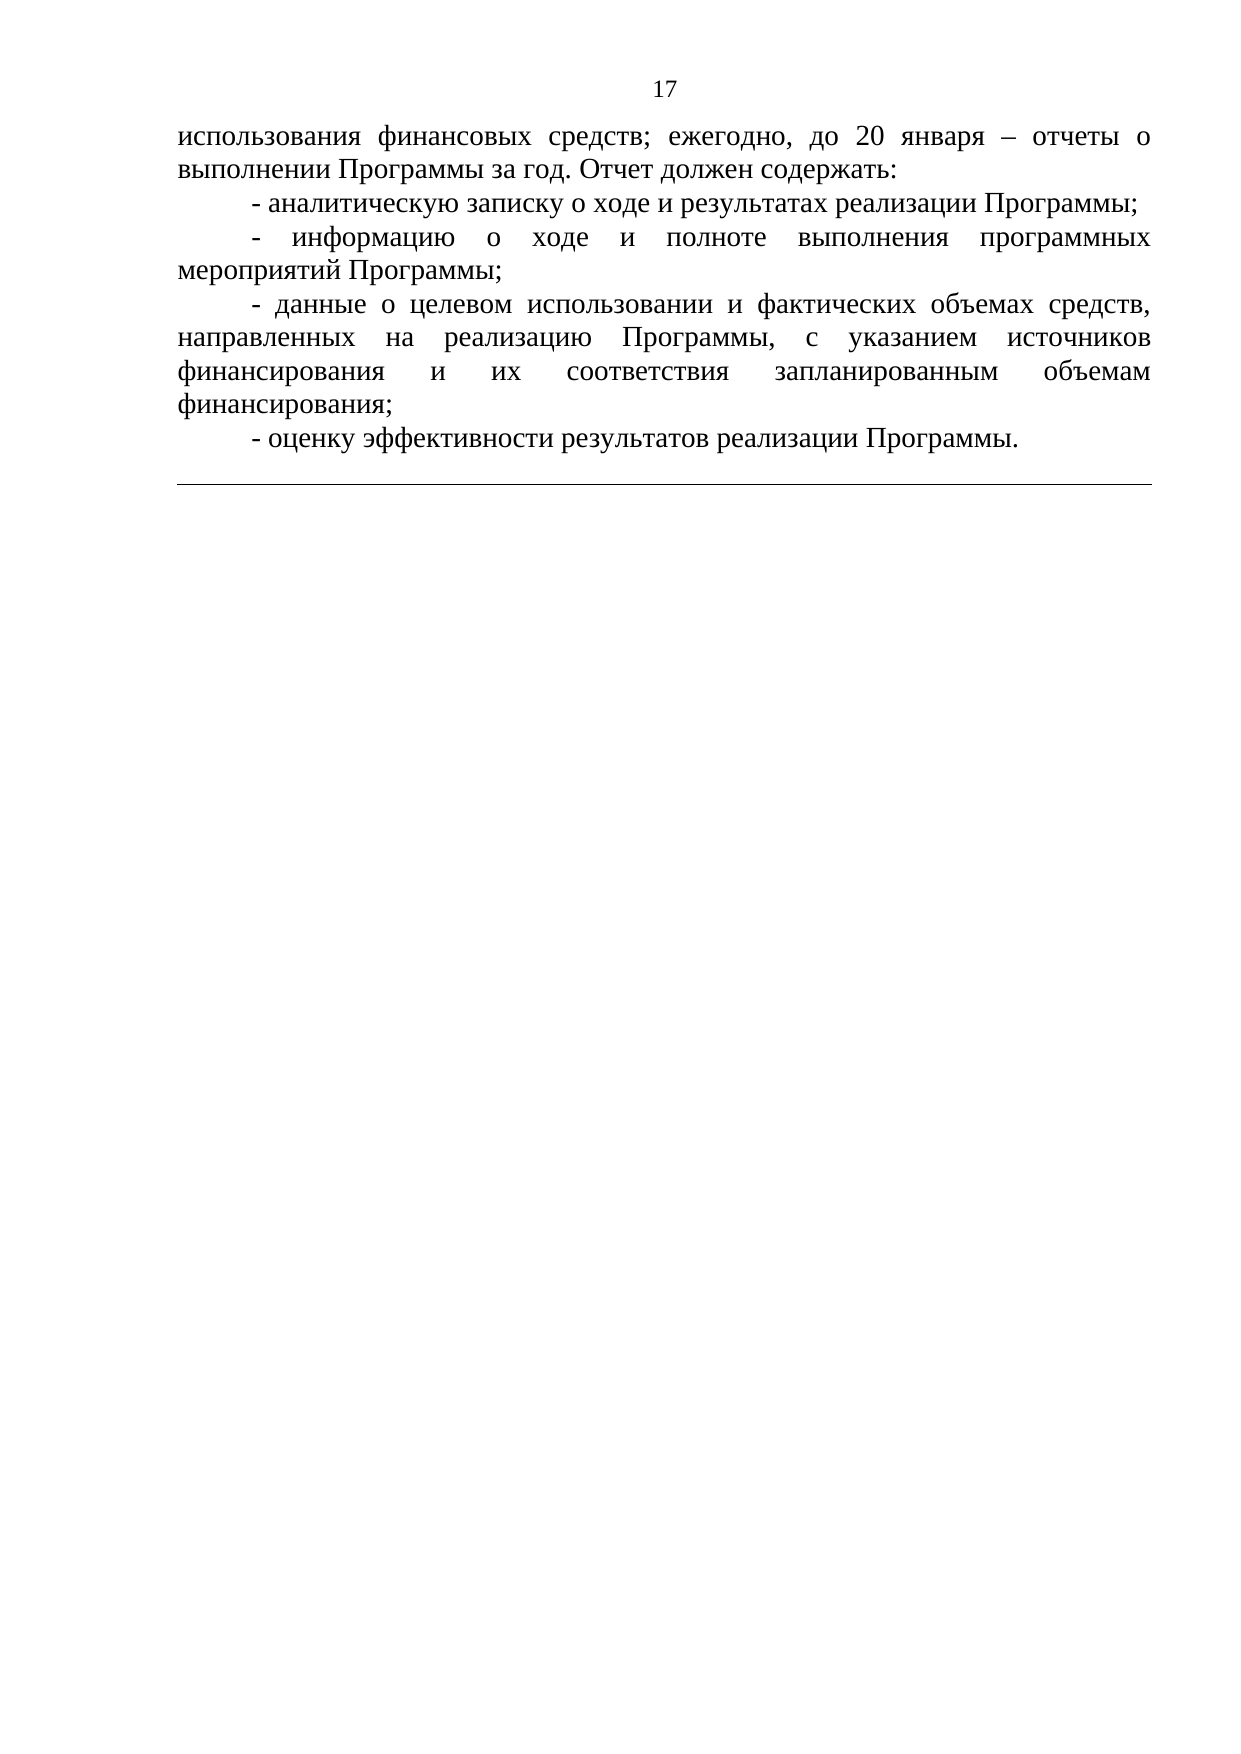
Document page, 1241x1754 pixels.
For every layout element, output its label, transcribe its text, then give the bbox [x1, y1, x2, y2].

text - информацию о ходе и полноте выполнения программных мероприятий Программы; [177, 219, 1152, 286]
text - оценку эффективности результатов реализации Программы. [177, 420, 1152, 453]
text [177, 118, 1152, 185]
text - данные о целевом использовании и фактических объемах средств, направленных на реализацию Программы, с указанием источников финансирования и их соответствия запланированным объемам финансирования; [177, 286, 1152, 420]
text - аналитическую записку о ходе и результатах реализации Программы; [177, 185, 1152, 219]
